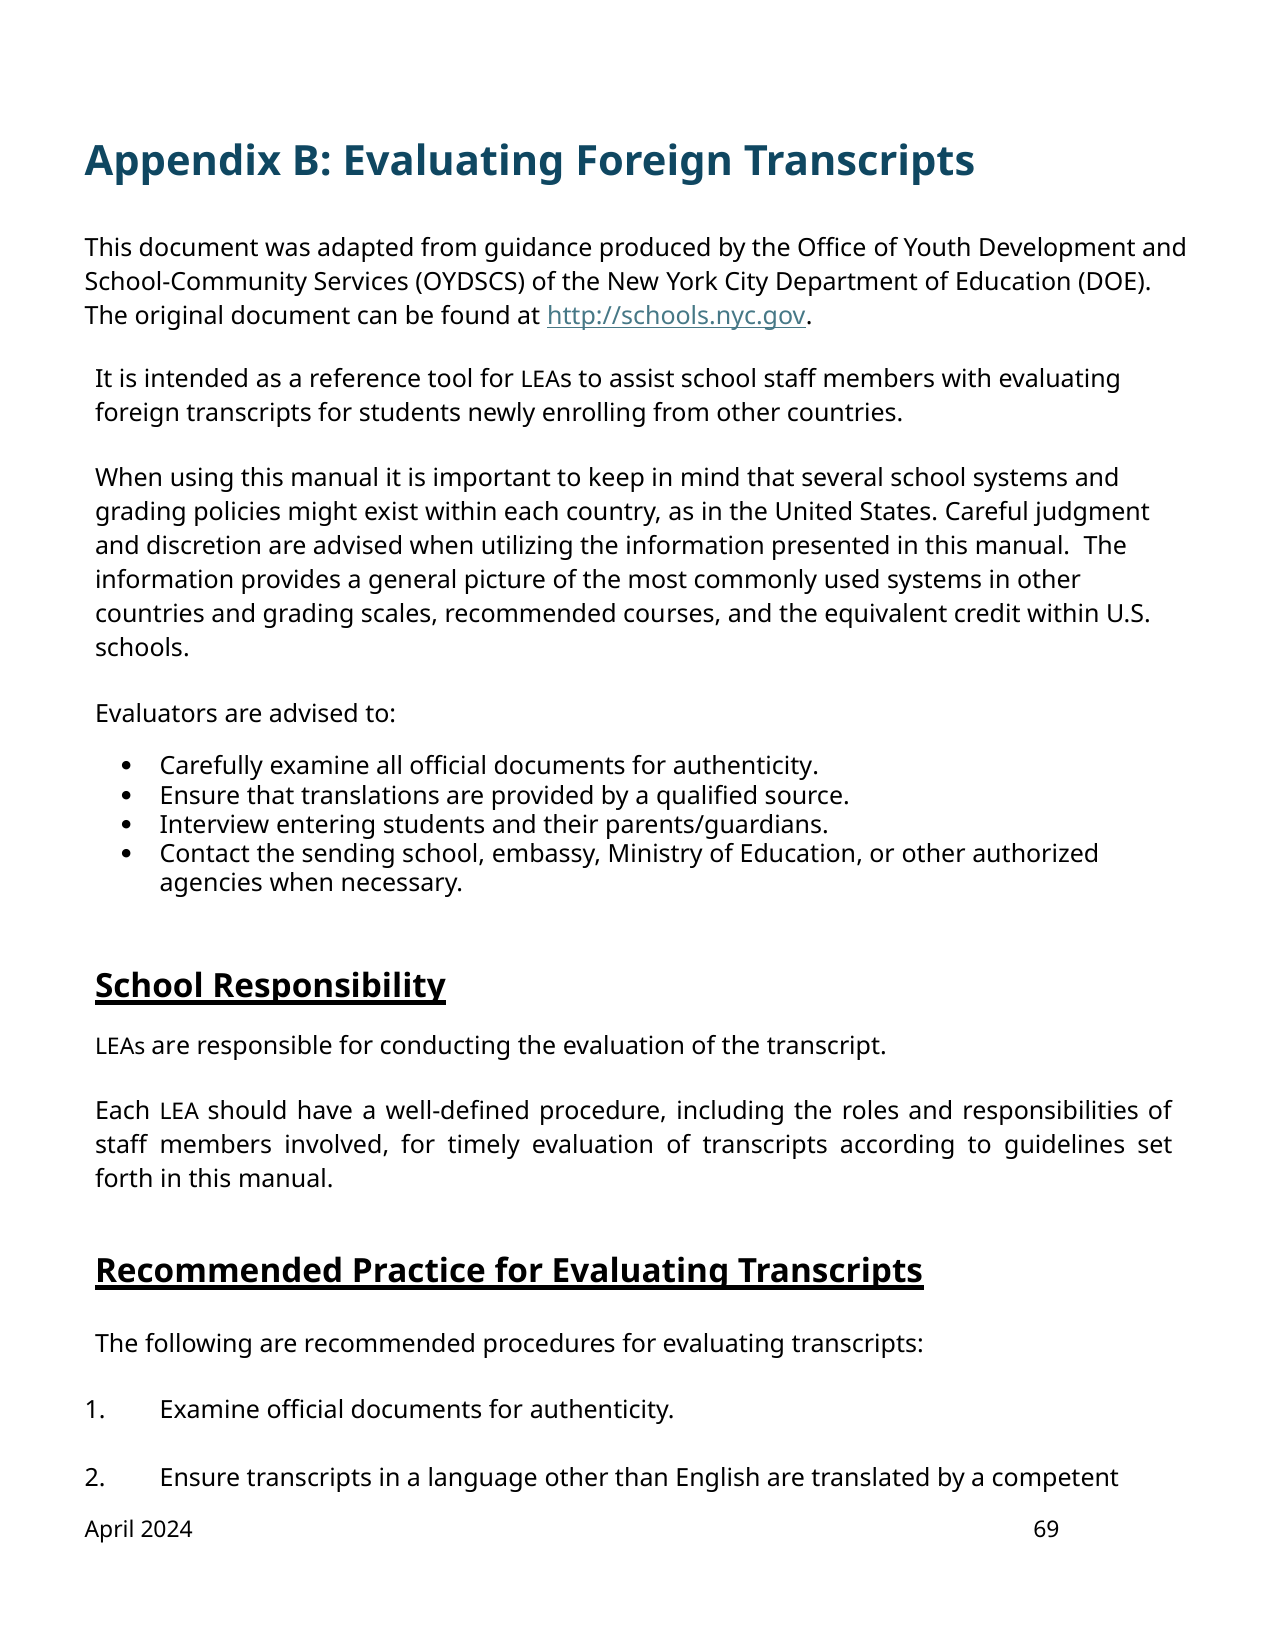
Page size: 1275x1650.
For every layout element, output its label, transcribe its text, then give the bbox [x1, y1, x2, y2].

list Examine official documents for authenticity. [84, 1391, 1181, 1425]
text It is intended as a reference tool for LEAs to assist school staff members with evaluating foreign transcripts for students newly enrolling from other countries. [95, 360, 1181, 428]
subtitle Appendix B: Evaluating Foreign Transcripts [84, 131, 1181, 188]
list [84, 1459, 1181, 1493]
list Carefully examine all official documents for authenticity. [122, 748, 1181, 782]
text School Responsibility [95, 961, 1181, 1007]
text Recommended Practice for Evaluating Transcripts [95, 1247, 1181, 1292]
list Ensure that translations are provided by a qualified source. [122, 782, 1181, 811]
text This document was adapted from guidance produced by the Office of Youth Development and School-Community Services (OYDSCS) of the New York City Department of Education (DOE). The original document can be found at http://schools.nyc.gov. [84, 229, 1200, 332]
text Each LEA should have a well-defined procedure, including the roles and responsibilities of staff members involved, for timely evaluation of transcripts according to guidelines set forth in this manual. [95, 1093, 1173, 1195]
text The following are recommended procedures for evaluating transcripts: [95, 1326, 1181, 1360]
list Contact the sending school, embassy, Ministry of Education, or other authorized agencies when necessary. [122, 839, 1181, 897]
list Interview entering students and their parents/guardians. [122, 811, 1181, 839]
text When using this manual it is important to keep in mind that several school systems and grading policies might exist within each country, as in the United States. Careful judgment and discretion are advised when utilizing the information presented in this manual. The information provides a general picture of the most commonly used systems in other countries and grading scales, recommended courses, and the equivalent credit within U.S. schools. [95, 459, 1181, 664]
text Evaluators are advised to: [95, 695, 1181, 729]
text LEAs are responsible for conducting the evaluation of the transcript. [95, 1028, 1165, 1062]
